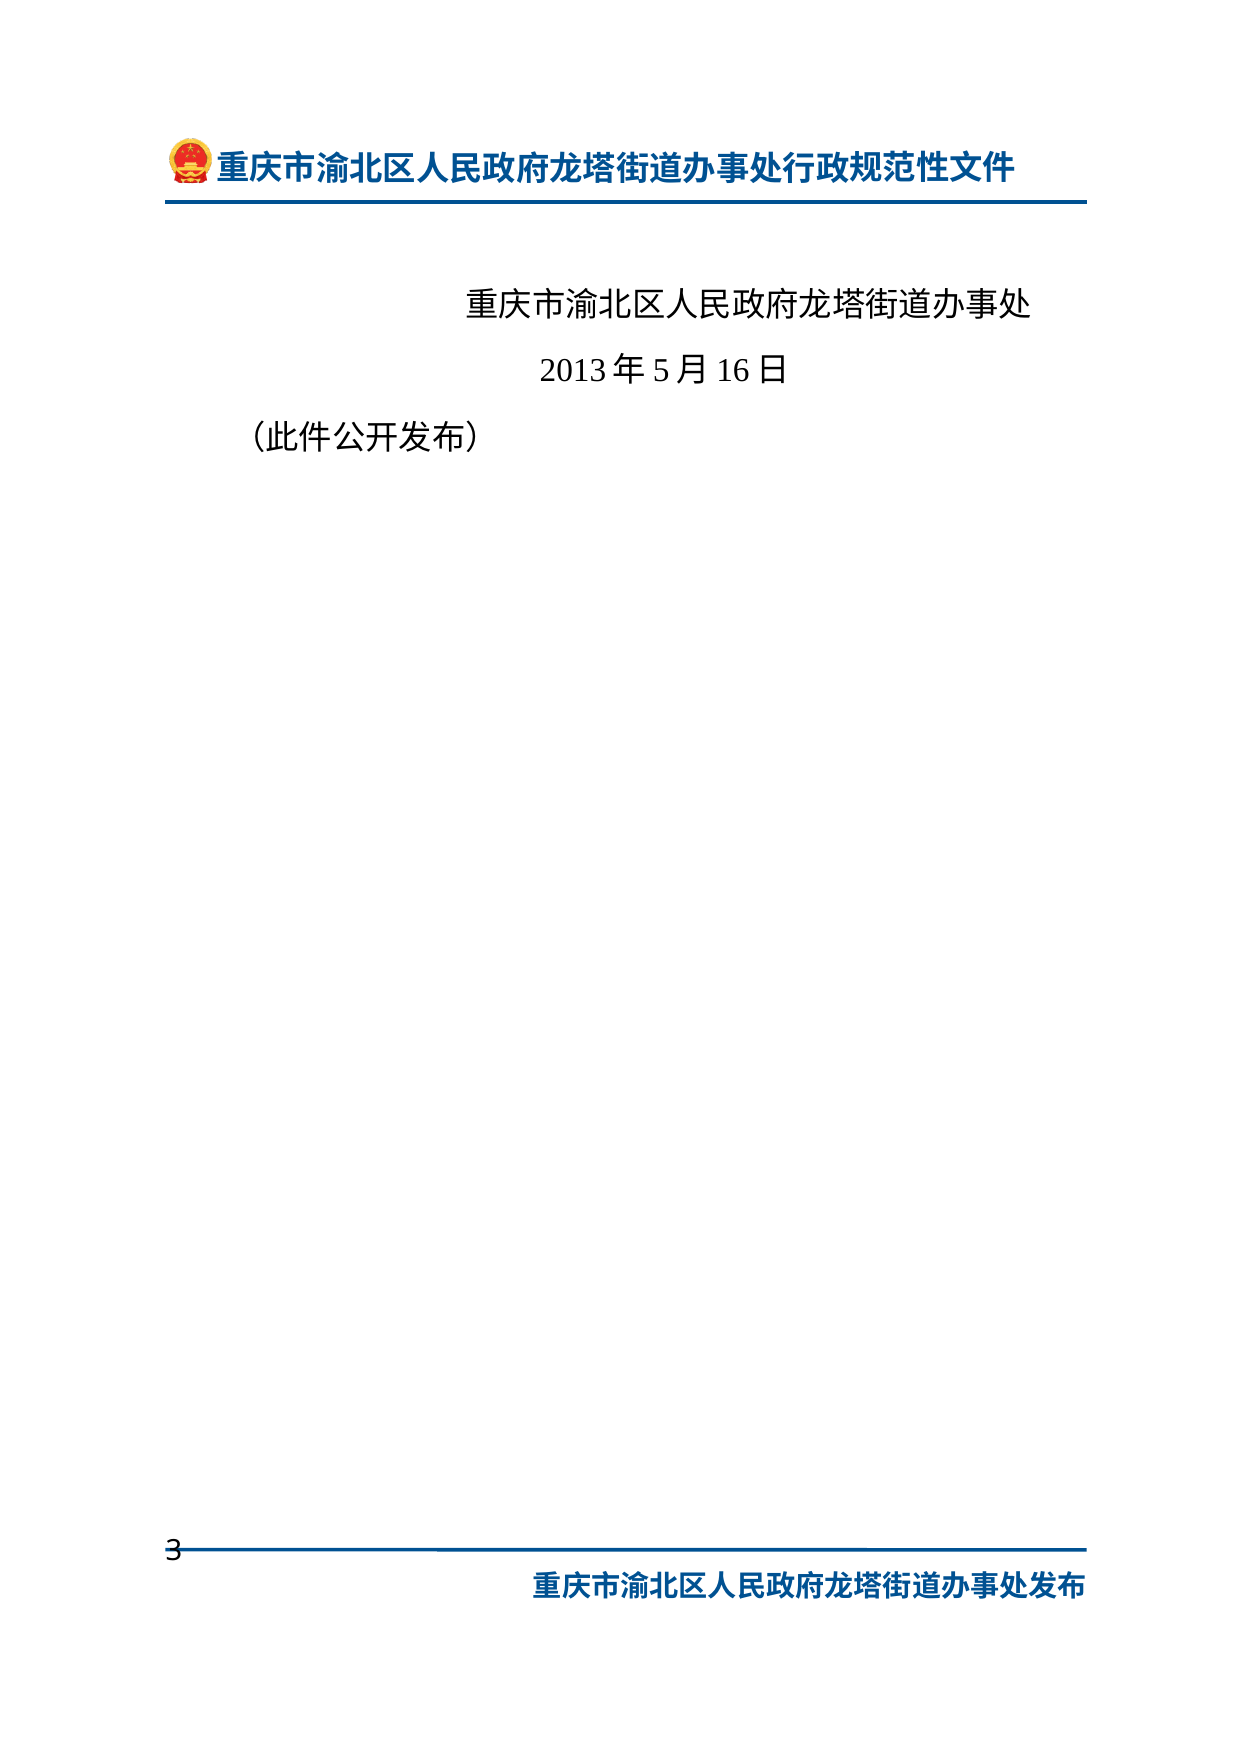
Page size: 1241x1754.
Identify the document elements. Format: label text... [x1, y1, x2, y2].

picture [165, 136, 216, 187]
text （此件公开发布） [165, 400, 1087, 462]
text 2013年5月16日 [165, 335, 953, 400]
text 重庆市渝北区人民政府龙塔街道办事处 [165, 270, 1087, 335]
